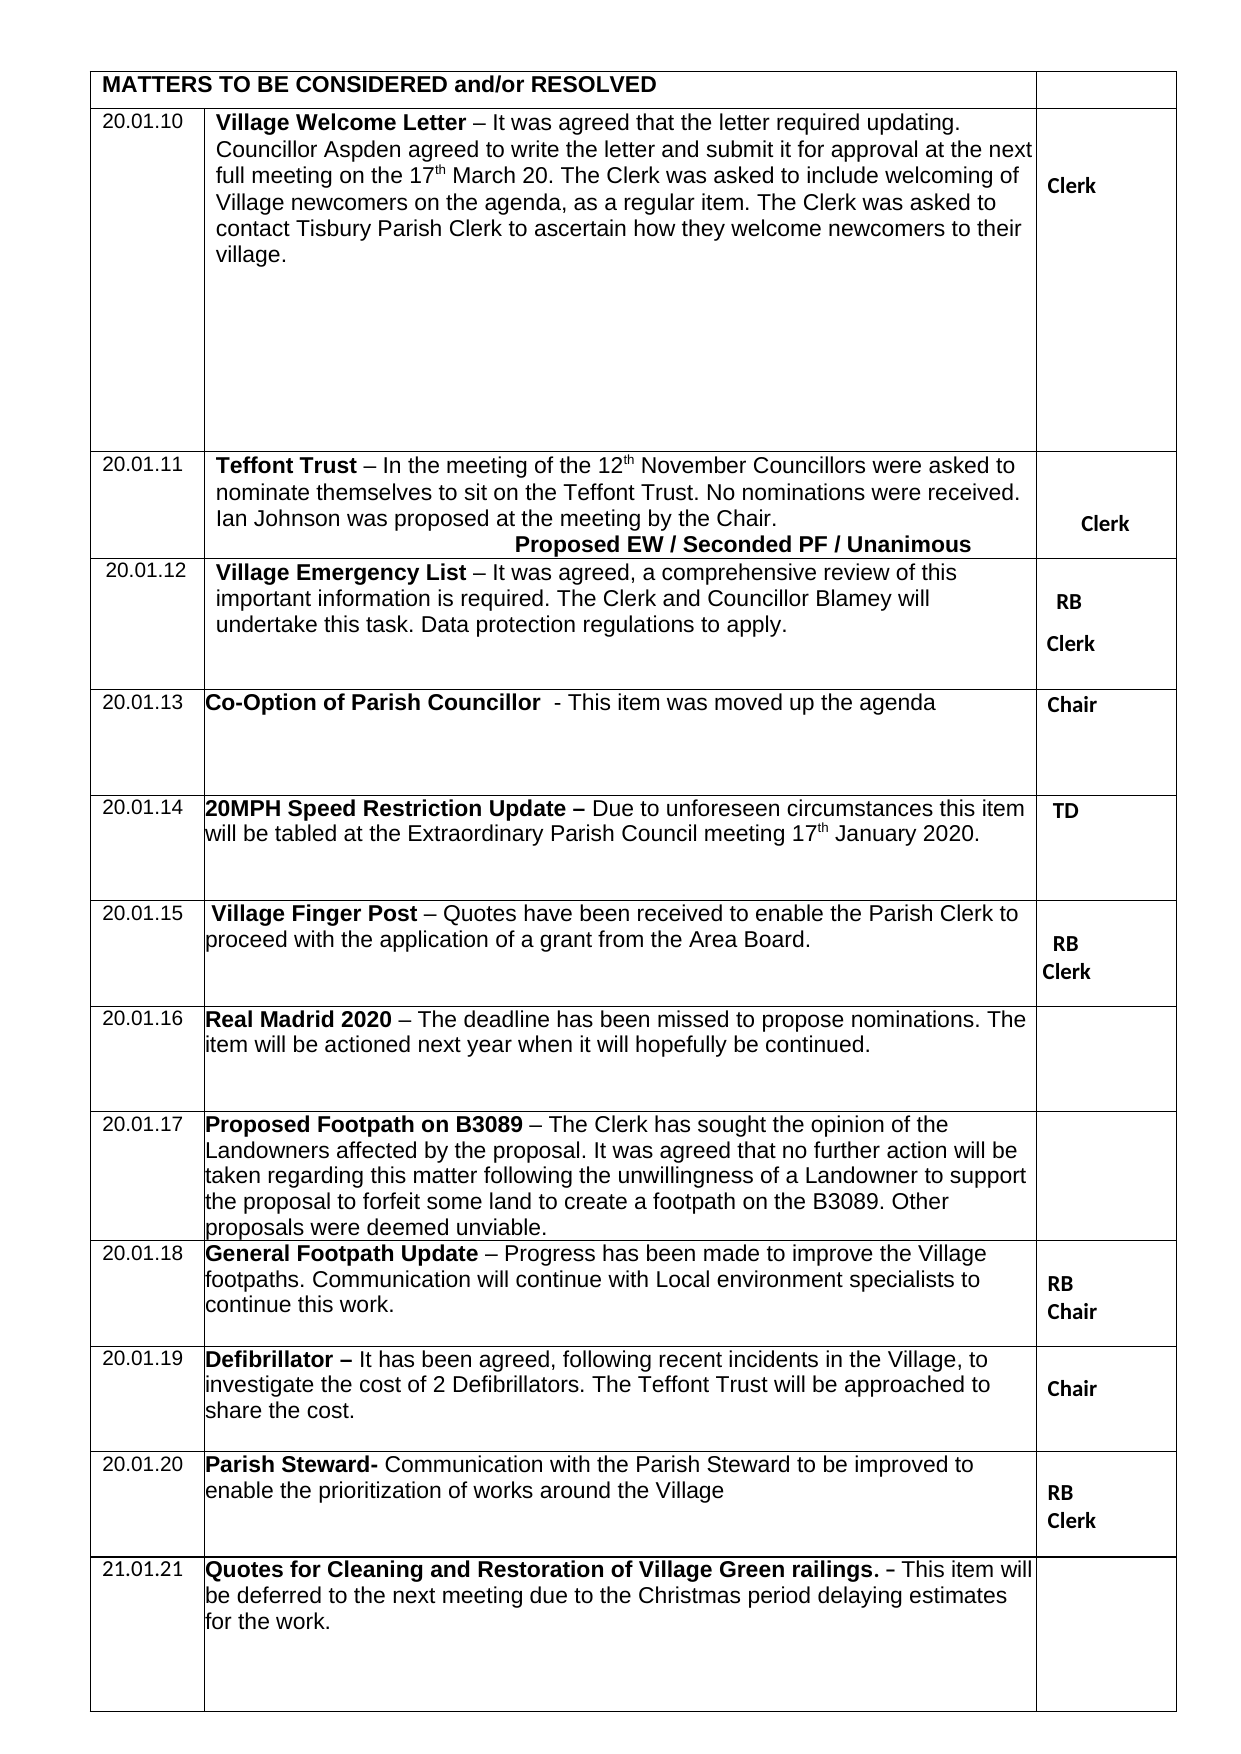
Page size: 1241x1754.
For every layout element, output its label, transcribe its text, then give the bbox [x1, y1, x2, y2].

table_cell Co-Option of Parish Councillor - This item was moved up the agenda [205, 690, 1036, 795]
table_cell 21.01.21 [91, 1558, 204, 1711]
table_cell [1037, 1558, 1176, 1711]
table_header [1037, 72, 1176, 108]
table_cell 20.01.13 [91, 690, 204, 795]
table_cell Real Madrid 2020 – The deadline has been missed to propose nominations. The item will be actioned next year when it will hopefully be continued. [205, 1007, 1036, 1111]
table_cell [1037, 1007, 1176, 1111]
table_cell [1037, 1112, 1176, 1240]
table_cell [205, 1558, 1036, 1711]
table_cell 20.01.16 [91, 1007, 204, 1111]
table_cell Parish Steward- Communication with the Parish Steward to be improved to enable the prioritization of works around the Village [205, 1452, 1036, 1556]
table_cell 20.01.20 [91, 1452, 204, 1556]
table_cell Clerk [1037, 452, 1176, 558]
table_cell 20.01.18 [91, 1241, 204, 1346]
table_cell 20.01.10 [91, 109, 204, 451]
table_cell Defibrillator – It has been agreed, following recent incidents in the Village, to investigate the cost of 2 Defibrillators. The Teffont Trust will be approached to share the cost. [205, 1347, 1036, 1451]
table_cell Village Finger Post – Quotes have been received to enable the Parish Clerk to proceed with the application of a grant from the Area Board. [205, 901, 1036, 1006]
table_cell 20MPH Speed Restriction Update – Due to unforeseen circumstances this item will be tabled at the Extraordinary Parish Council meeting 17th January 2020. [205, 796, 1036, 900]
table_cell Teffont Trust – In the meeting of the 12th November Councillors were asked to nominate themselves to sit on the Teffont Trust. No nominations were received. Ian Johnson was proposed at the meeting by the Chair. Proposed EW / Seconded PF / Unanimous [205, 452, 1036, 558]
table_cell Chair [1037, 1347, 1176, 1451]
table_cell RB Chair [1037, 1241, 1176, 1346]
table_cell 20.01.11 [91, 452, 204, 558]
table_cell 20.01.12 [91, 559, 204, 689]
table_cell 20.01.17 [91, 1112, 204, 1240]
table_cell General Footpath Update – Progress has been made to improve the Village footpaths. Communication will continue with Local environment specialists to continue this work. [205, 1241, 1036, 1346]
table_cell 20.01.14 [91, 796, 204, 900]
table_cell TD [1037, 796, 1176, 900]
table_cell Clerk [1037, 109, 1176, 451]
table_cell RB Clerk [1037, 901, 1176, 1006]
table_cell 20.01.15 [91, 901, 204, 1006]
table_cell RB Clerk [1037, 559, 1176, 689]
table_cell Village Welcome Letter – It was agreed that the letter required updating. Councillor Aspden agreed to write the letter and submit it for approval at the next full meeting on the 17th March 20. The Clerk was asked to include welcoming of Village newcomers on the agenda, as a regular item. The Clerk was asked to contact Tisbury Parish Clerk to ascertain how they welcome newcomers to their village. [205, 109, 1036, 451]
table_cell Proposed Footpath on B3089 – The Clerk has sought the opinion of the Landowners affected by the proposal. It was agreed that no further action will be taken regarding this matter following the unwillingness of a Landowner to support the proposal to forfeit some land to create a footpath on the B3089. Other proposals were deemed unviable. [205, 1112, 1036, 1240]
table_cell RB Clerk [1037, 1452, 1176, 1556]
table_cell Chair [1037, 690, 1176, 795]
table_cell 20.01.19 [91, 1347, 204, 1451]
table_cell Village Emergency List – It was agreed, a comprehensive review of this important information is required. The Clerk and Councillor Blamey will undertake this task. Data protection regulations to apply. [205, 559, 1036, 689]
table_header MATTERS TO BE CONSIDERED and/or RESOLVED [91, 72, 1036, 108]
